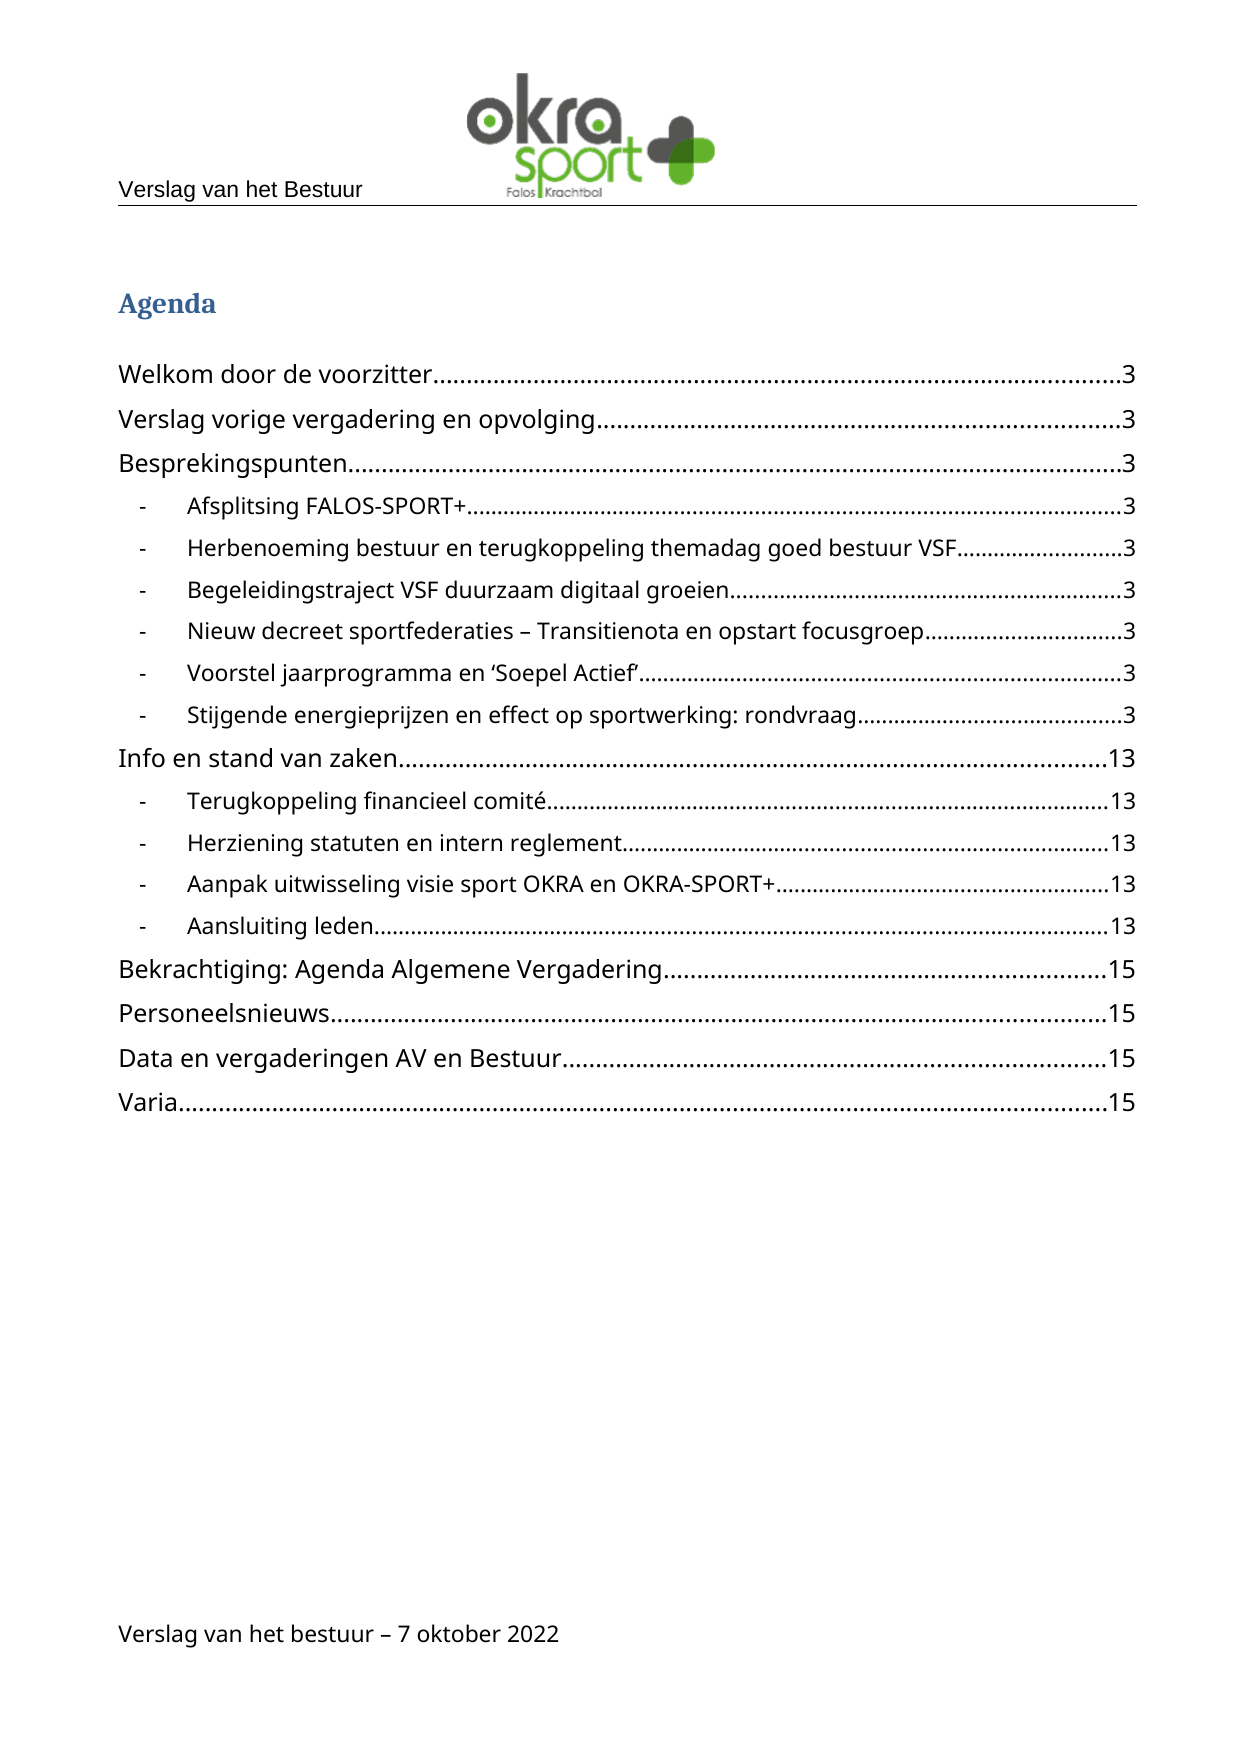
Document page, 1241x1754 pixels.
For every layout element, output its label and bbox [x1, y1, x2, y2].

picture [466, 73, 715, 198]
